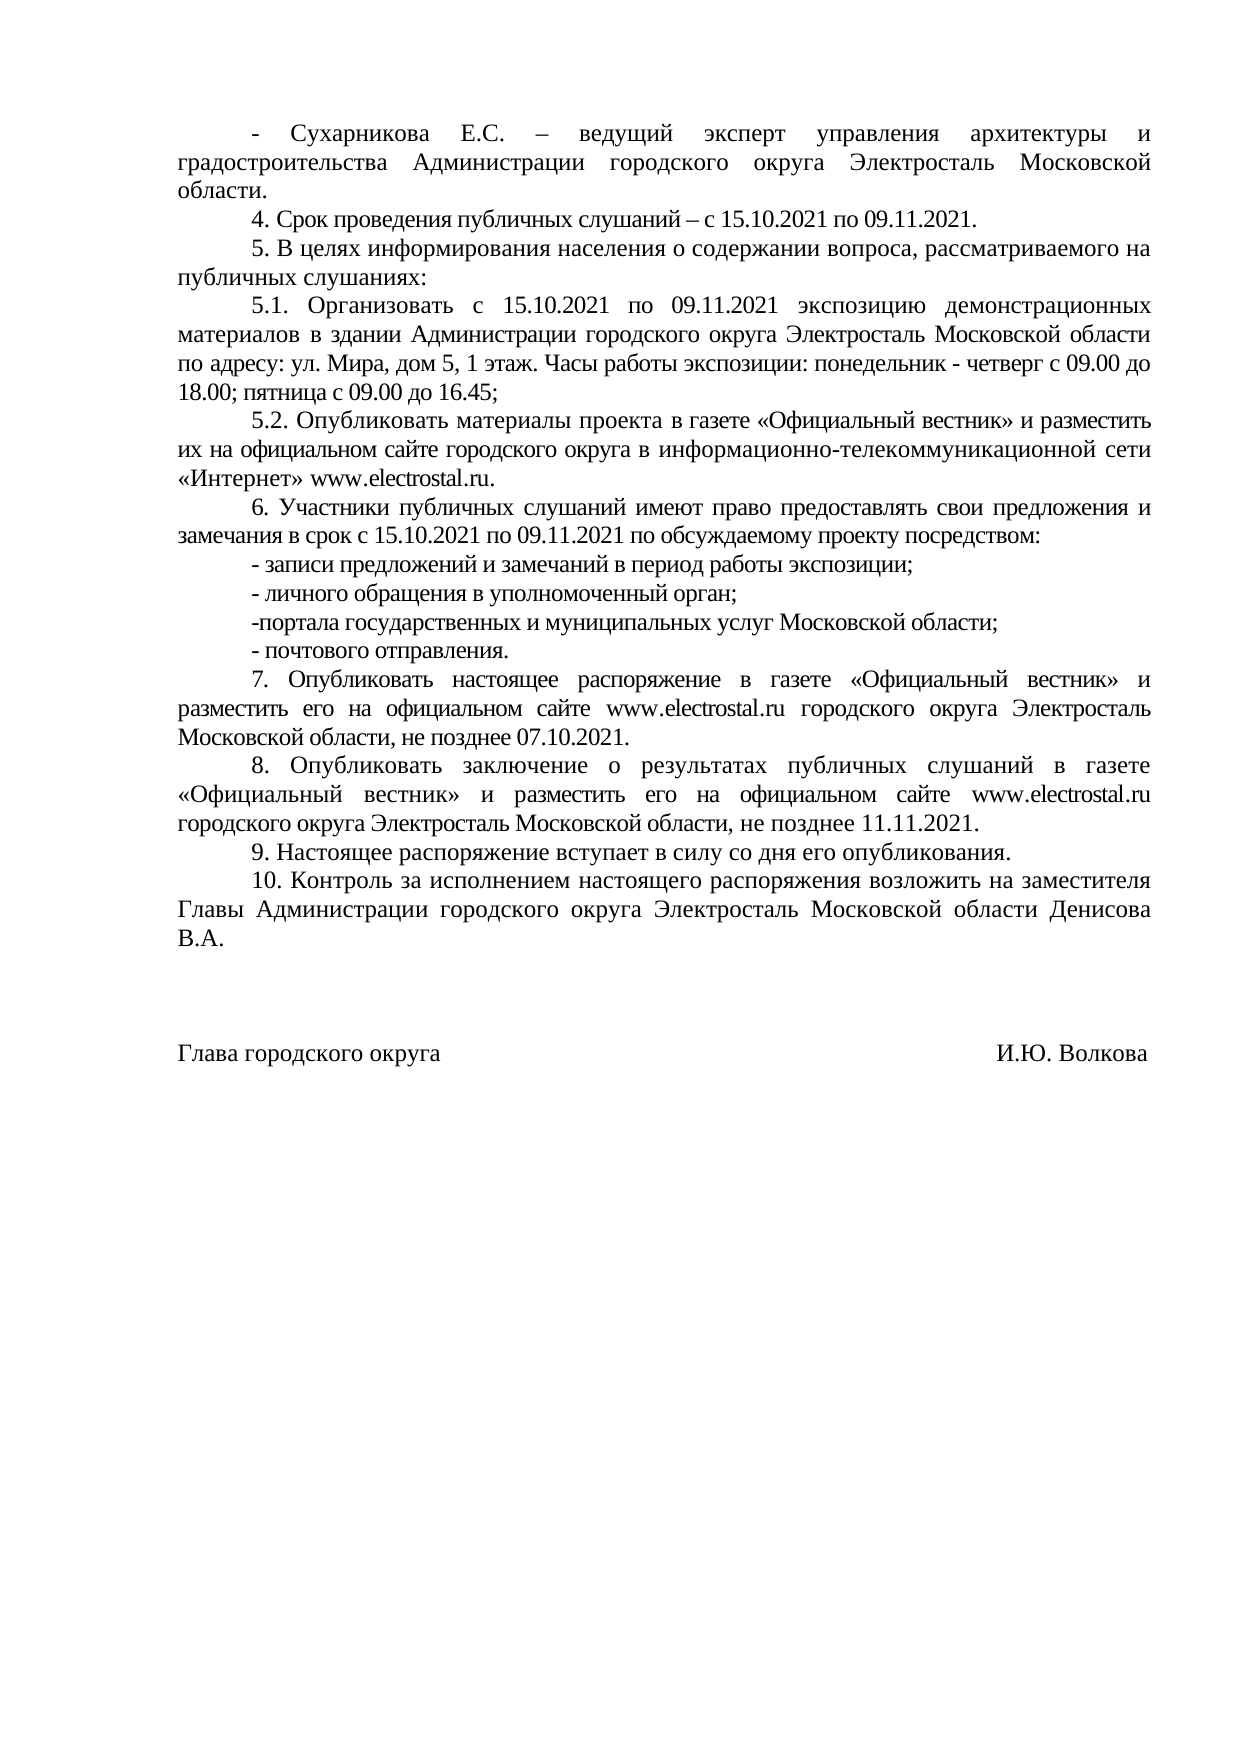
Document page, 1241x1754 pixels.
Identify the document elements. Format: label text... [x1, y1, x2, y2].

text 4. Срок проведения публичных слушаний – с 15.10.2021 по 09.11.2021. [177, 204, 1152, 233]
text 7. Опубликовать настоящее распоряжение в газете «Официальный вестник» и разместить его на официальном сайте www.electrostal.ru городского округа Электросталь Московской области, не позднее 07.10.2021. [177, 664, 1152, 751]
text -портала государственных и муниципальных услуг Московской области; [177, 607, 1152, 636]
text 5. В целях информирования населения о содержании вопроса, рассматриваемого на публичных слушаниях: [177, 233, 1152, 291]
text 10. Контроль за исполнением настоящего распоряжения возложить на заместителя Главы Администрации городского округа Электросталь Московской области Денисова В.А. [177, 866, 1152, 952]
text 5.1. Организовать с 15.10.2021 по 09.11.2021 экспозицию демонстрационных материалов в здании Администрации городского округа Электросталь Московской области по адресу: ул. Мира, дом 5, 1 этаж. Часы работы экспозиции: понедельник - четверг с 09.00 до 18.00; пятница с 09.00 до 16.45; [177, 291, 1152, 406]
text 6. Участники публичных слушаний имеют право предоставлять свои предложения и замечания в срок с 15.10.2021 по 09.11.2021 по обсуждаемому проекту посредством: [177, 492, 1152, 549]
text - личного обращения в уполномоченный орган; [177, 578, 1152, 607]
text 9. Настоящее распоряжение вступает в силу со дня его опубликования. [177, 837, 1152, 866]
text 5.2. Опубликовать материалы проекта в газете «Официальный вестник» и разместить их на официальном сайте городского округа в информационно-телекоммуникационной сети «Интернет» www.electrostal.ru. [177, 406, 1152, 492]
text - почтового отправления. [177, 636, 1152, 664]
text Глава городского округа И.Ю. Волкова [177, 1038, 1152, 1067]
text 8. Опубликовать заключение о результатах публичных слушаний в газете «Официальный вестник» и разместить его на официальном сайте www.electrostal.ru городского округа Электросталь Московской области, не позднее 11.11.2021. [177, 751, 1152, 837]
text - Сухарникова Е.С. – ведущий эксперт управления архитектуры и градостроительства Администрации городского округа Электросталь Московской области. [177, 118, 1152, 204]
text - записи предложений и замечаний в период работы экспозиции; [177, 549, 1152, 578]
